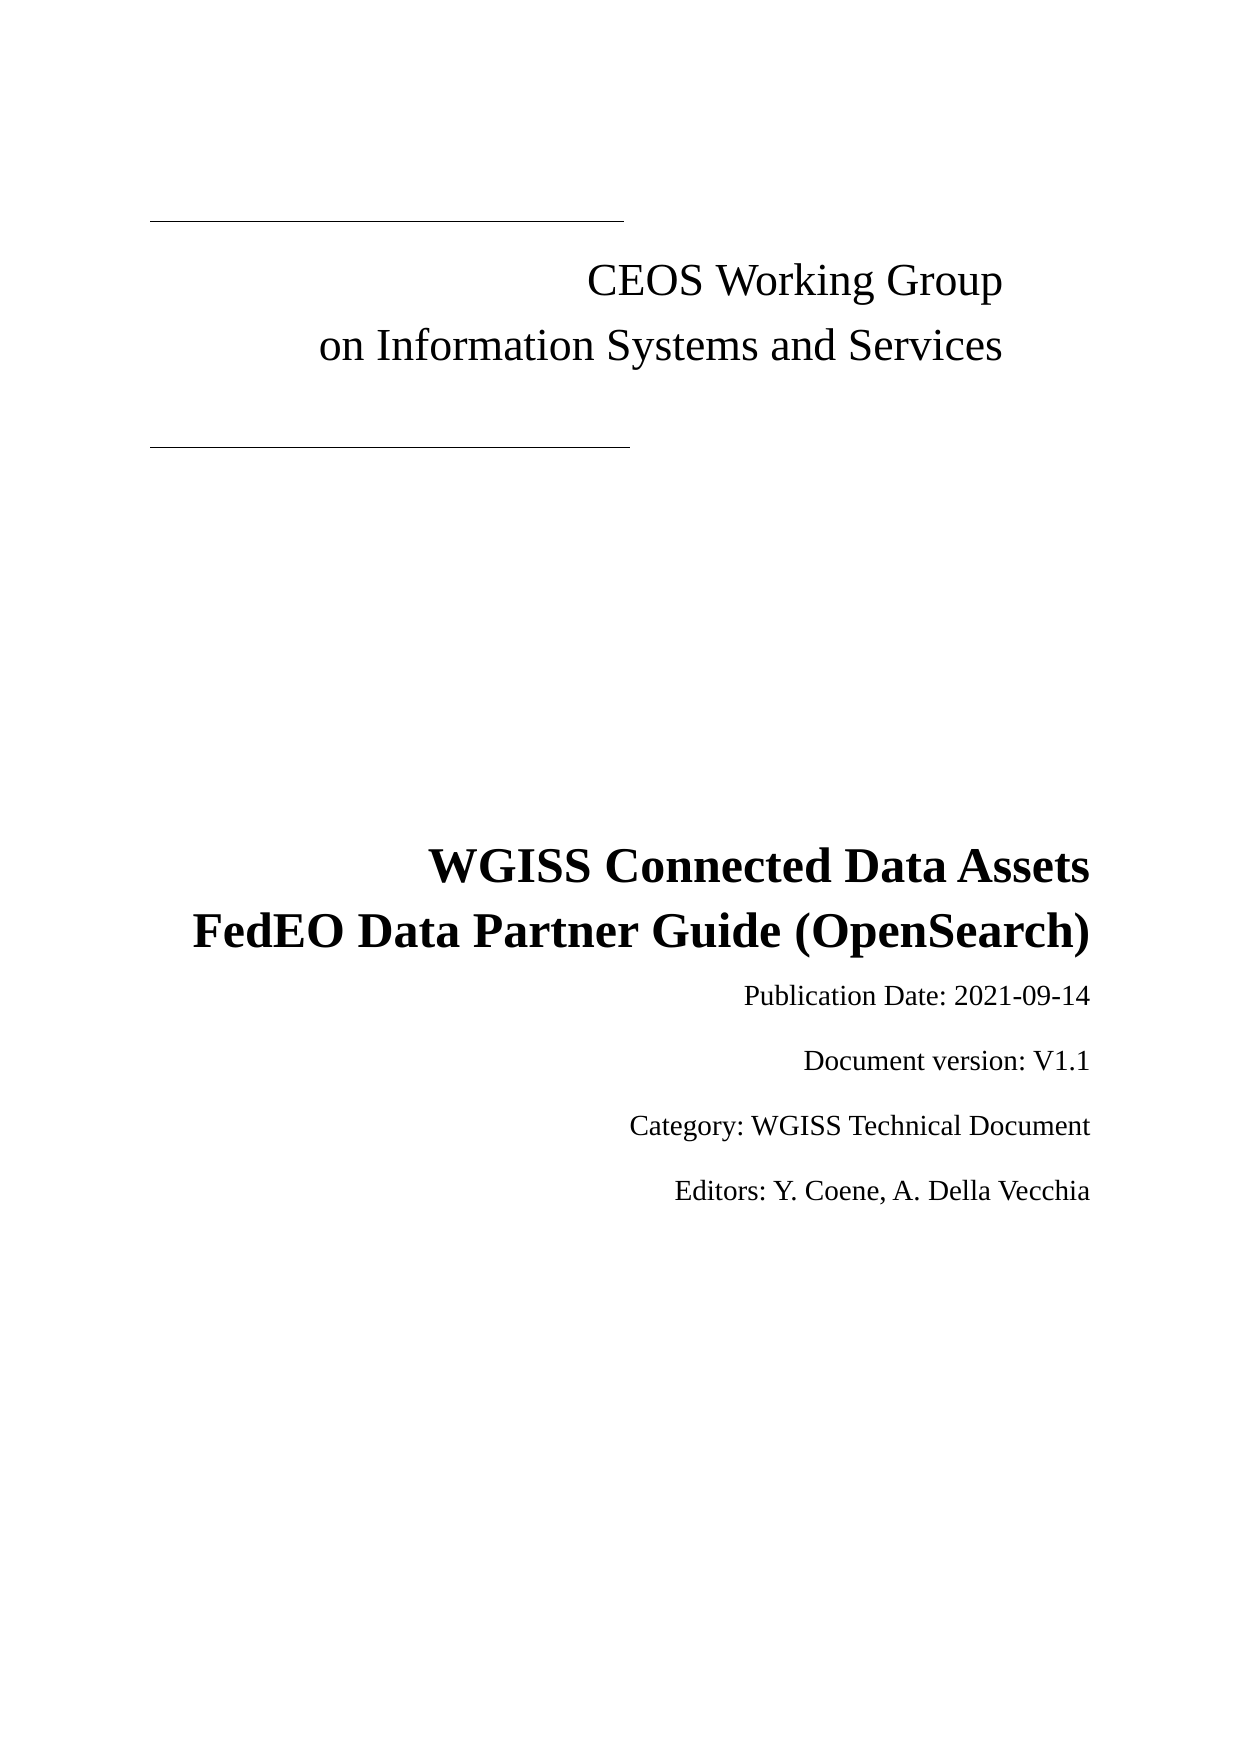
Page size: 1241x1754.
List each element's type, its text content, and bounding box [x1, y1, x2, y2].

text Category: WGISS Technical Document [150, 1092, 1090, 1157]
text FedEO Data Partner Guide (OpenSearch) [150, 897, 1090, 962]
text Publication Date: 2021-09-14 [150, 962, 1090, 1027]
text Editors: Y. Coene, A. Della Vecchia [150, 1157, 1090, 1222]
text Document version: V1.1 [150, 1027, 1090, 1092]
text WGISS Connected Data Assets [150, 832, 1090, 897]
text CEOS Working Group on Information Systems and Services [150, 246, 1003, 376]
